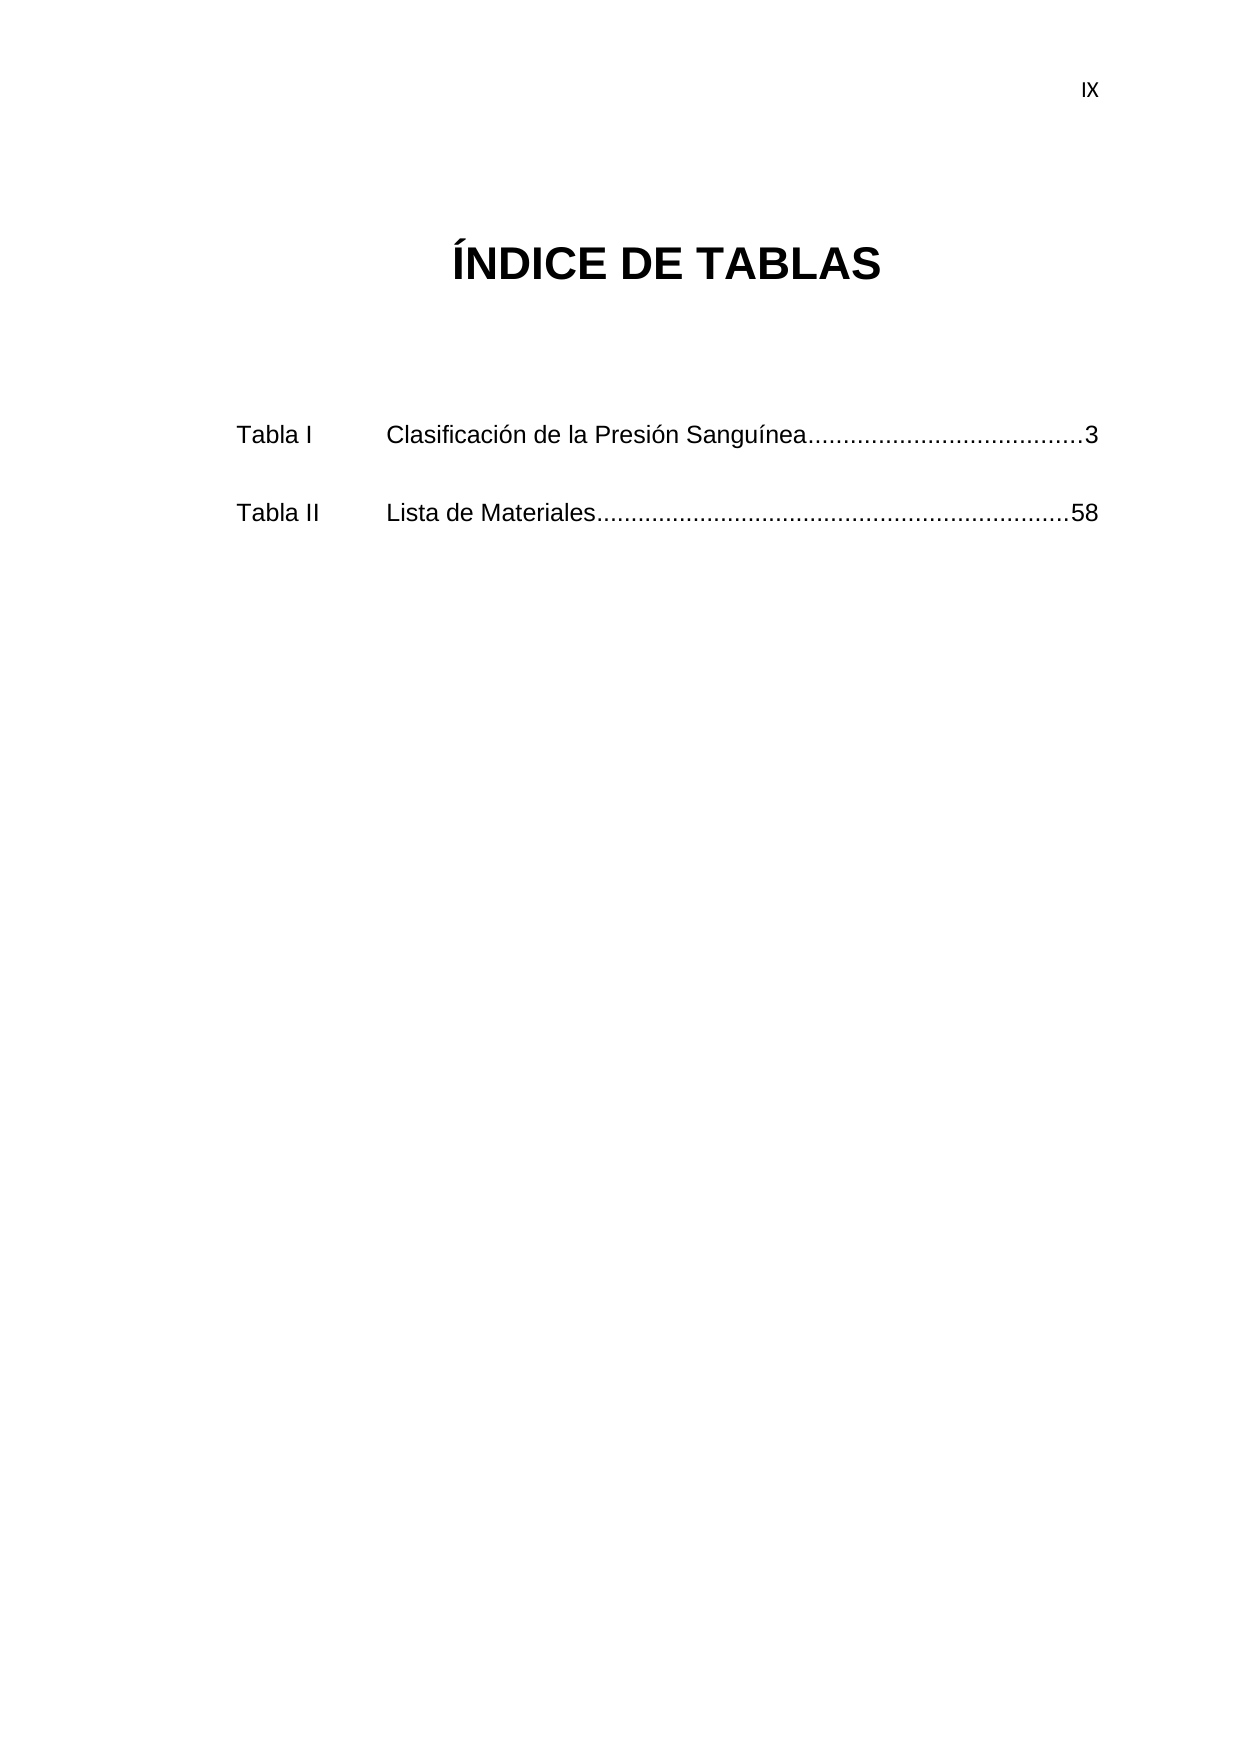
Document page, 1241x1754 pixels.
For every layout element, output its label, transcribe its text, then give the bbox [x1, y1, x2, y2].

text Tabla II Lista de Materiales 58 [236, 498, 1098, 527]
text Tabla I Clasificación de la Presión Sanguínea 3 [236, 420, 1098, 448]
text ÍNDICE DE TABLAS [236, 236, 1098, 289]
